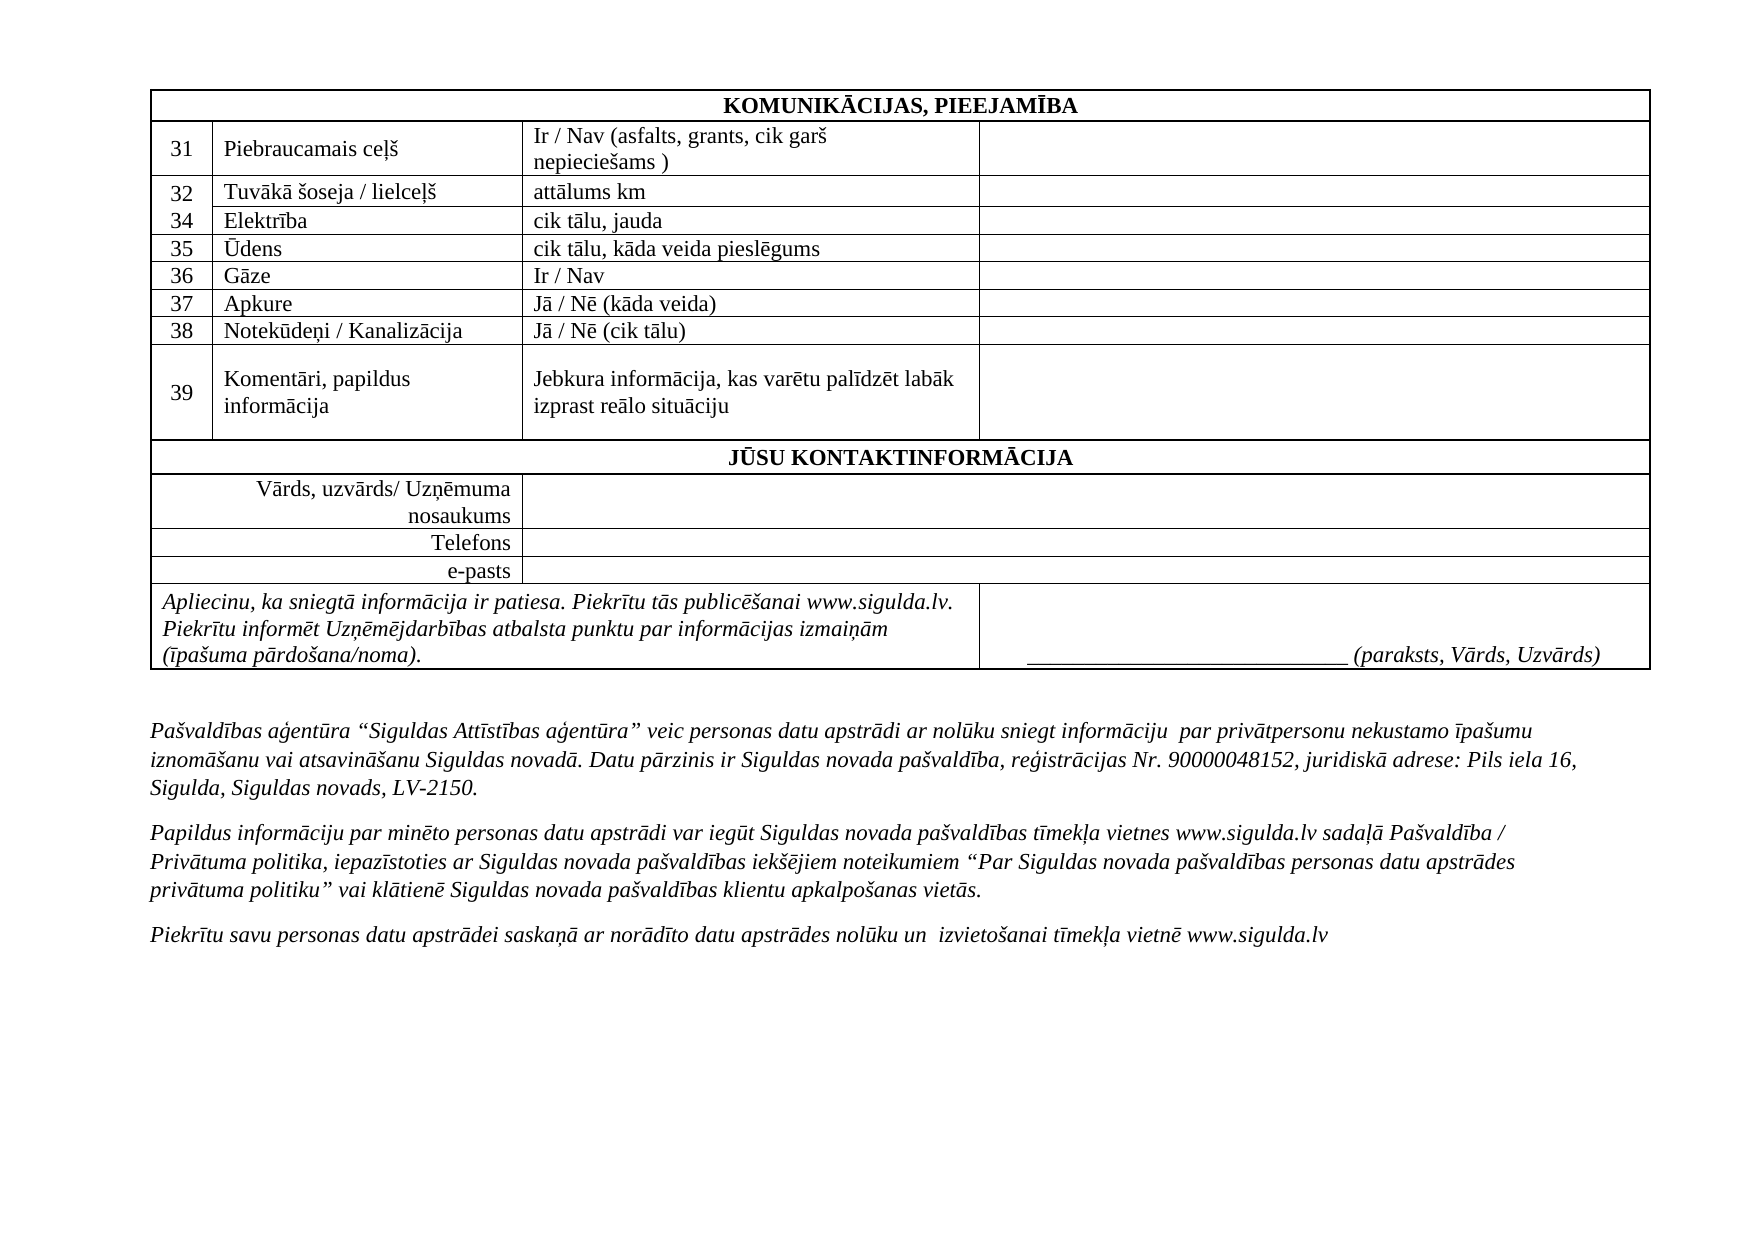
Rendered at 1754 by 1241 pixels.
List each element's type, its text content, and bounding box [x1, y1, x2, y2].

table_cell attālums km [523, 176, 979, 206]
table_cell 31 [152, 122, 212, 175]
table_cell Jebkura informācija, kas varētu palīdzēt labāk izprast reālo situāciju [523, 345, 979, 439]
table_cell 38 [152, 317, 212, 344]
table_cell [523, 557, 1649, 583]
table_cell Vārds, uzvārds/ Uzņēmuma nosaukums [152, 475, 522, 528]
table_cell 36 [152, 262, 212, 289]
table_cell Ir / Nav [523, 262, 979, 289]
table_cell Komentāri, papildus informācija [213, 345, 522, 439]
table_cell cik tālu, kāda veida pieslēgums [523, 235, 979, 261]
table_cell Telefons [152, 529, 522, 556]
table_cell [980, 176, 1649, 206]
table_cell 39 [152, 345, 212, 439]
table_cell Elektrība [213, 207, 522, 234]
table_cell Gāze [213, 262, 522, 289]
table_cell Notekūdeņi / Kanalizācija [213, 317, 522, 344]
table_cell [980, 235, 1649, 261]
table_cell [980, 262, 1649, 289]
table_cell e-pasts [152, 557, 522, 583]
table_cell [980, 317, 1649, 344]
table_cell cik tālu, jauda [523, 207, 979, 234]
table_cell 34 [152, 206, 212, 234]
text Pašvaldības aģentūra “Siguldas Attīstības aģentūra” veic personas datu apstrādi ar nolūku sniegt informāciju par privātpersonu nekustamo īpašumu iznomāšanu vai atsavināšanu Siguldas novadā. Datu pārzinis ir Siguldas novada pašvaldība, reģistrācijas Nr. 90000048152, juridiskā adrese: Pils iela 16, Sigulda, Siguldas novads, LV-2150. [150, 717, 1604, 801]
table_cell Tuvākā šoseja / lielceļš [213, 176, 522, 206]
table_cell JŪSU KONTAKTINFORMĀCIJA [152, 441, 1649, 473]
table_cell Jā / Nē (kāda veida) [523, 290, 979, 316]
table_cell 32 [152, 176, 212, 206]
text Piekrītu savu personas datu apstrādei saskaņā ar norādīto datu apstrādes nolūku un izvietošanai tīmekļa vietnē www.sigulda.lv [150, 921, 1604, 948]
table_cell Ir / Nav (asfalts, grants, cik garš nepieciešams ) [523, 122, 979, 175]
table_cell [980, 290, 1649, 316]
table_cell [523, 529, 1649, 556]
text Papildus informāciju par minēto personas datu apstrādi var iegūt Siguldas novada pašvaldības tīmekļa vietnes www.sigulda.lv sadaļā Pašvaldība / Privātuma politika, iepazīstoties ar Siguldas novada pašvaldības iekšējiem noteikumiem “Par Siguldas novada pašvaldības personas datu apstrādes privātuma politiku” vai klātienē Siguldas novada pašvaldības klientu apkalpošanas vietās. [150, 819, 1604, 902]
table_cell [980, 207, 1649, 234]
table_cell 37 [152, 290, 212, 316]
table_cell KOMUNIKĀCIJAS, PIEEJAMĪBA [152, 91, 1649, 120]
table_cell 35 [152, 235, 212, 261]
table_cell [980, 345, 1649, 439]
table_cell [980, 122, 1649, 175]
table_cell Jā / Nē (cik tālu) [523, 317, 979, 344]
table_cell Ūdens [213, 235, 522, 261]
table_cell [523, 475, 1649, 528]
table_cell Apliecinu, ka sniegtā informācija ir patiesa. Piekrītu tās publicēšanai www.sigulda.lv. Piekrītu informēt Uzņēmējdarbības atbalsta punktu par informācijas izmaiņām (īpašuma pārdošana/noma). [152, 584, 979, 667]
table_cell Apkure [213, 290, 522, 316]
table_cell ____________________________ (paraksts, Vārds, Uzvārds) [980, 584, 1649, 667]
table_cell Piebraucamais ceļš [213, 122, 522, 175]
